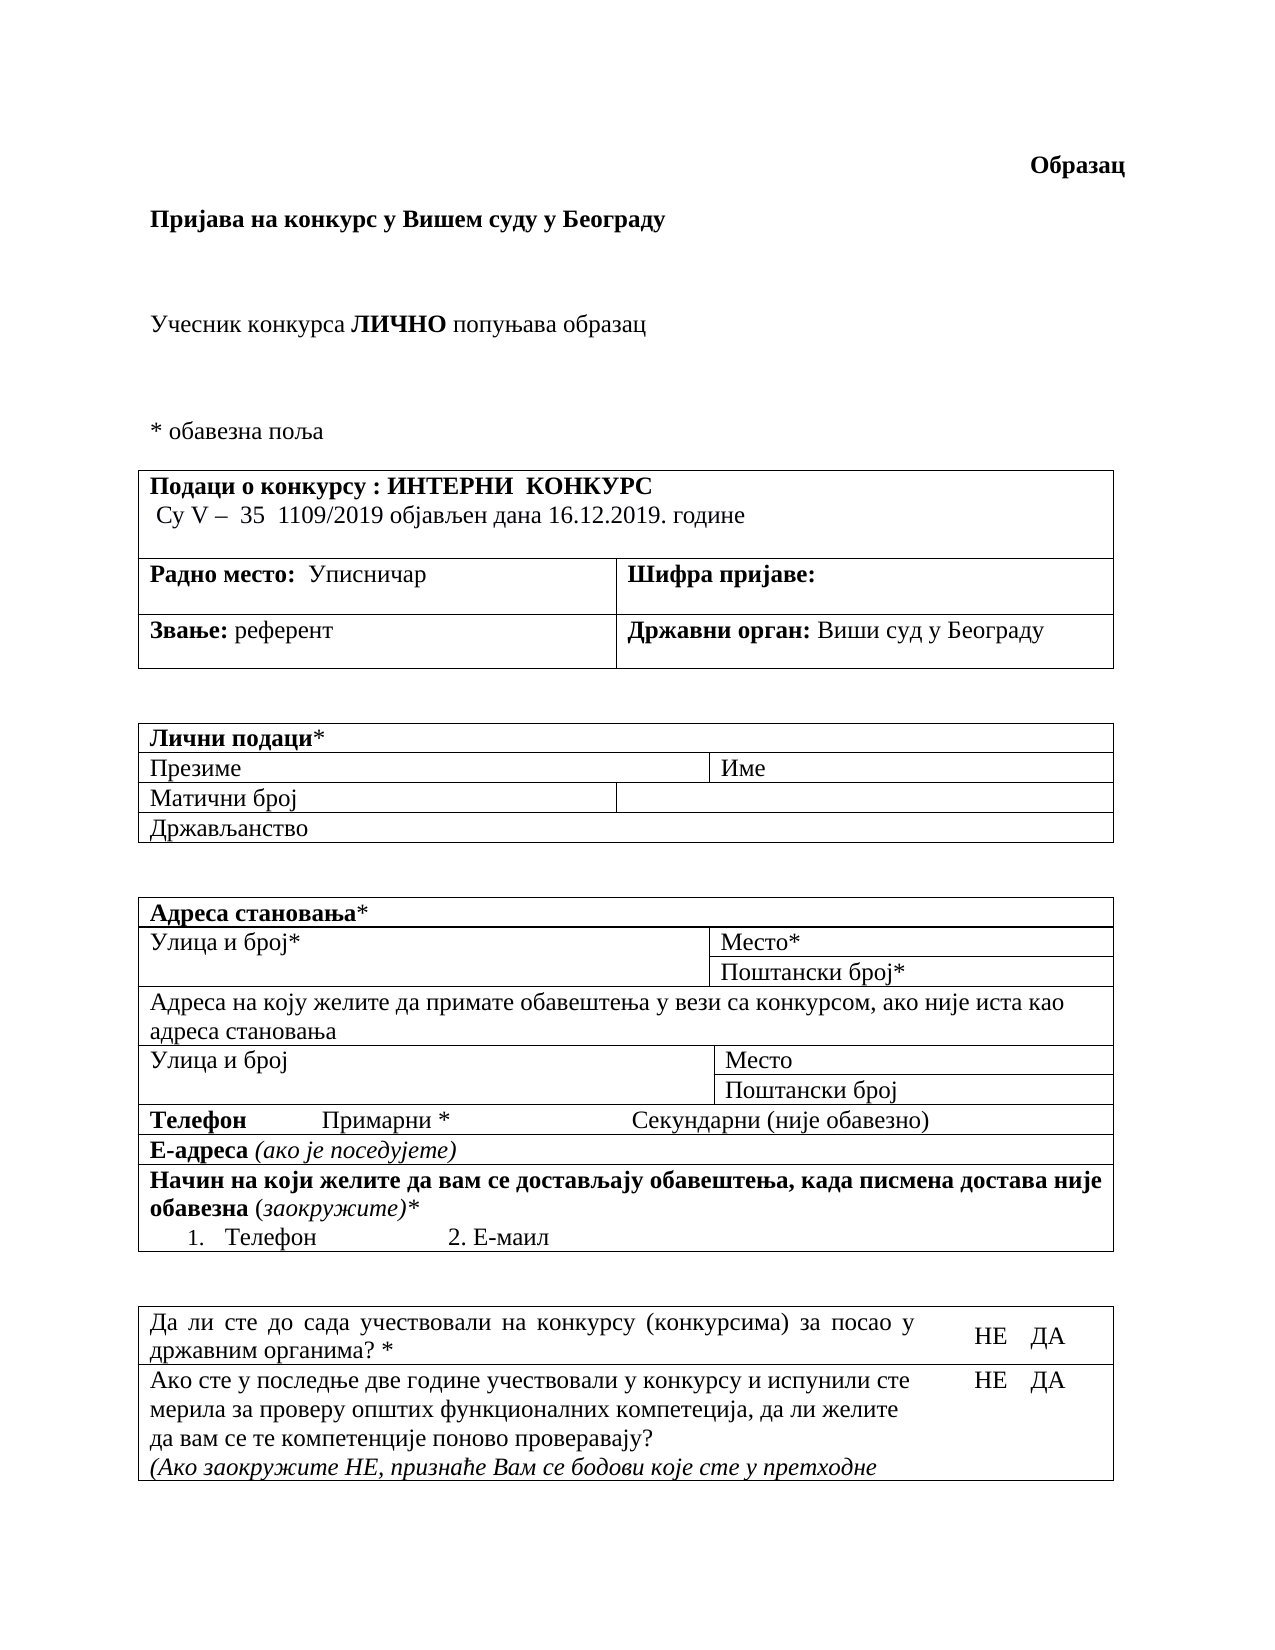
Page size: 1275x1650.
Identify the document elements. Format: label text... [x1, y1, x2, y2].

text * обавезна поља [150, 416, 1125, 445]
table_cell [139, 1365, 927, 1480]
table_header Лични подаци* [139, 724, 1113, 752]
table_header ДА [1019, 1307, 1113, 1364]
table_header Да ли сте до сада учествовали на конкурсу (конкурсима) за посао у државним органима? * [139, 1307, 927, 1364]
table_cell Државни орган: Виши суд у Београду [617, 615, 1113, 668]
table_header НЕ [927, 1307, 1019, 1364]
table_cell Улица и број [139, 1046, 714, 1104]
table_cell Адреса на коју желите да примате обавештења у вези са конкурсом, ако није иста као адреса становања [139, 987, 1113, 1044]
table_header Подаци о конкурсу : ИНТЕРНИ КОНКУРС Су V – 35 1109/2019 објављен дана 16.12.2019. године [139, 471, 1113, 558]
table_cell Шифра пријаве: [617, 559, 1113, 614]
table_cell Име [710, 753, 1113, 782]
table_cell Начин на који желите да вам се достављају обавештења, када писмена достава није обавезна (заокружите)* Телефон 2. Е-маил [139, 1165, 1113, 1251]
table_cell Е-адреса (ако је поседујете) [139, 1135, 1113, 1164]
text Пријава на конкурс у Вишем суду у Београду [150, 204, 1125, 233]
table_cell Држављанство [139, 813, 1113, 842]
table_cell Презиме [139, 753, 709, 782]
table_cell Звање: референт [139, 615, 616, 668]
table_cell [617, 783, 1113, 812]
table_cell Матични број [139, 783, 616, 812]
table_cell Место* [710, 928, 1113, 956]
table_header Адреса становања* [139, 898, 1113, 926]
text Учесник конкурса ЛИЧНО попуњава образац [150, 309, 1125, 337]
table_cell Поштански број* [710, 957, 1113, 986]
table_cell Улица и број* [139, 928, 709, 986]
text Образац [150, 150, 1125, 179]
table_cell Телефон Примарни * Секундарни (није обавезно) [139, 1105, 1113, 1134]
table_cell Поштански број [715, 1075, 1113, 1104]
table_cell Место [715, 1046, 1113, 1074]
table_cell ДА [1019, 1365, 1113, 1480]
table_cell НЕ [927, 1365, 1019, 1480]
table_cell Радно место: Уписничар [139, 559, 616, 614]
